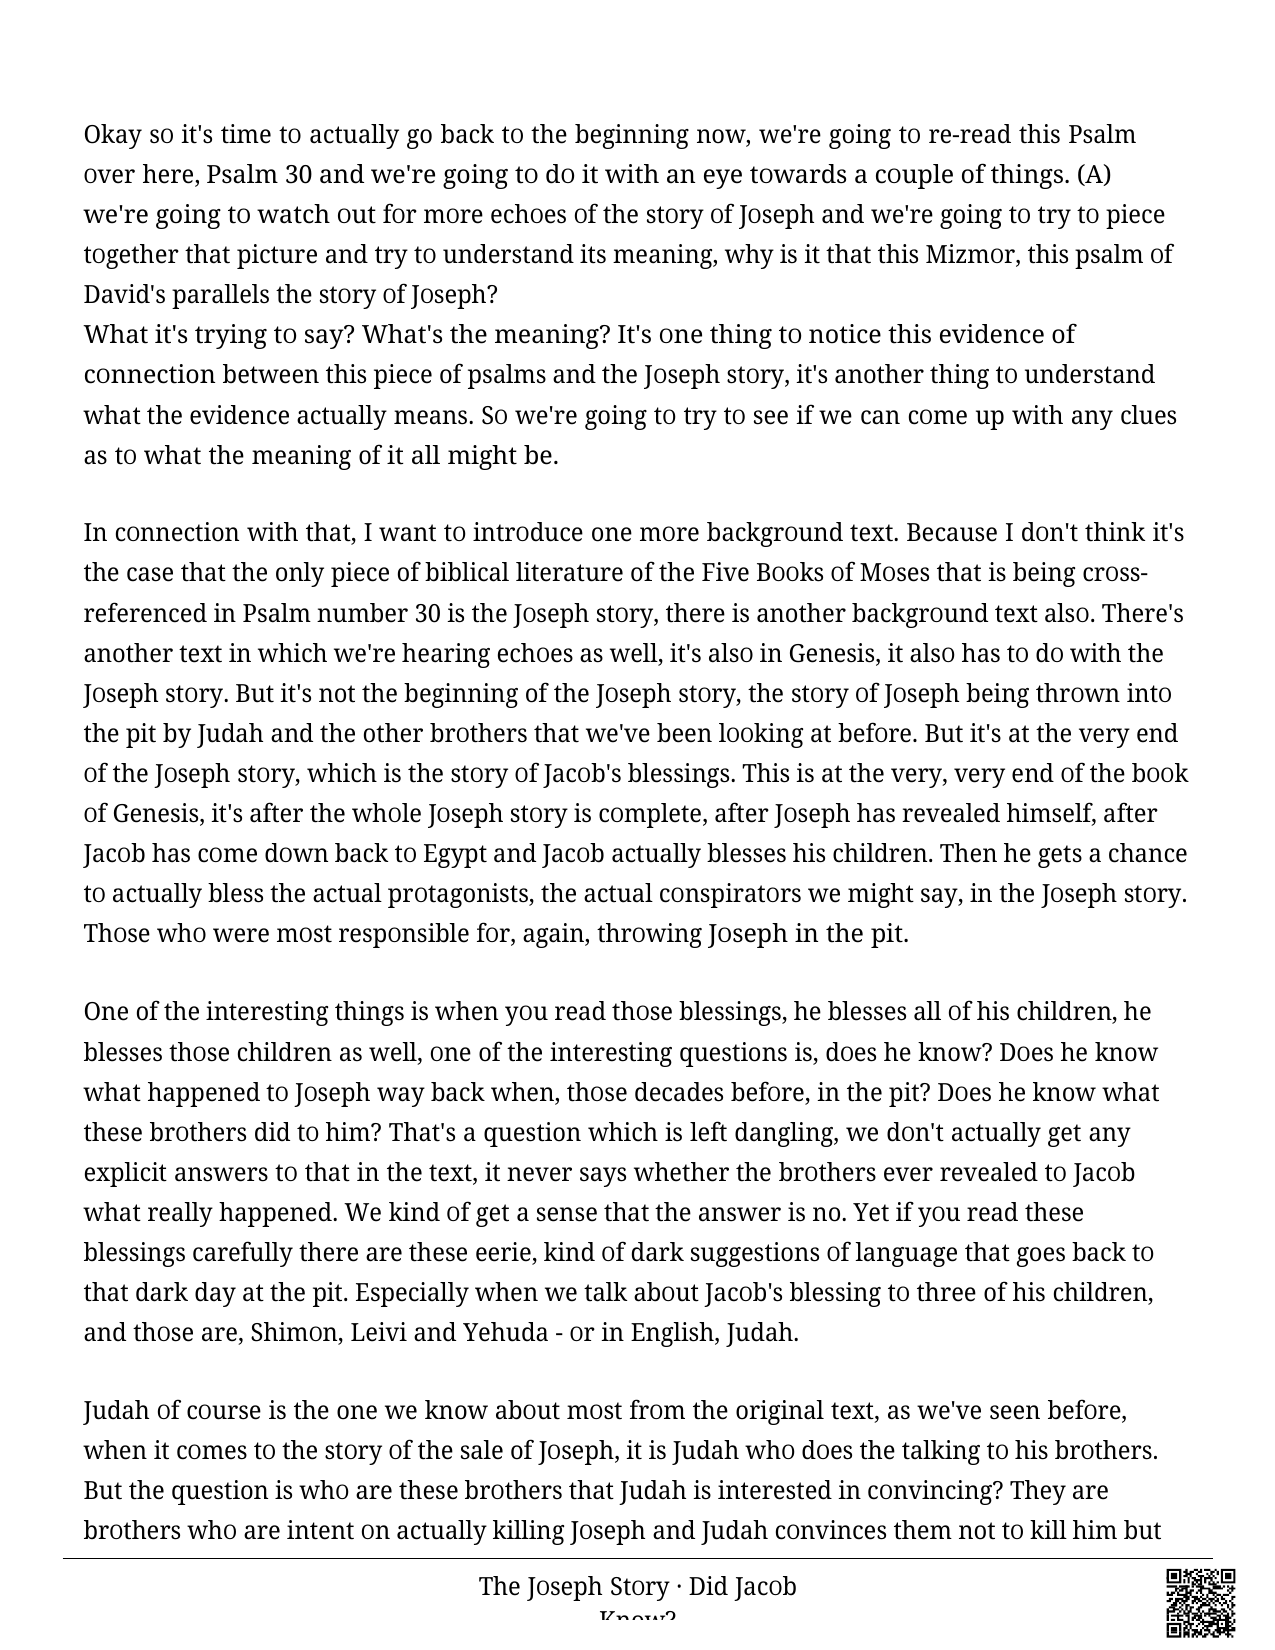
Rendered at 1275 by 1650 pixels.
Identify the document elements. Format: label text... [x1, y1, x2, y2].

text What it's trying to say? What's the meaning? It's one thing to notice this evidence of connection between this piece of psalms and the Joseph story, it's another thing to understand what the evidence actually means. So we're going to try to see if we can come up with any clues as to what the meaning of it all might be. [83, 317, 1180, 471]
text Okay so it's time to actually go back to the beginning now, we're going to re-read this Psalm over here, Psalm 30 and we're going to do it with an eye towards a couple of things. (A) we're going to watch out for more echoes of the story of Joseph and we're going to try to piece together that picture and try to understand its meaning, why is it that this Mizmor, this psalm of David's parallels the story of Joseph? [83, 116, 1180, 311]
text One of the interesting things is when you read those blessings, he blesses all of his children, he blesses those children as well, one of the interesting questions is, does he know? Does he know what happened to Joseph way back when, those decades before, in the pit? Does he know what these brothers did to him? That's a question which is left dangling, we don't actually get any explicit answers to that in the text, it never says whether the brothers ever revealed to Jacob what really happened. We kind of get a sense that the answer is no. Yet if you read these blessings carefully there are these eerie, kind of dark suggestions of language that goes back to that dark day at the pit. Especially when we talk about Jacob's blessing to three of his children, and those are, Shimon, Leivi and Yehuda - or in English, Judah. [83, 994, 1175, 1349]
text In connection with that, I want to introduce one more background text. Because I don't think it's the case that the only piece of biblical literature of the Five Books of Moses that is being cross-referenced in Psalm number 30 is the Joseph story, there is another background text also. There's another text in which we're hearing echoes as well, it's also in Genesis, it also has to do with the Joseph story. But it's not the beginning of the Joseph story, the story of Joseph being thrown into the pit by Judah and the other brothers that we've been looking at before. But it's at the very end of the Joseph story, which is the story of Jacob's blessings. This is at the very, very end of the book of Genesis, it's after the whole Joseph story is complete, after Joseph has revealed himself, after Jacob has come down back to Egypt and Jacob actually blesses his children. Then he gets a chance to actually bless the actual protagonists, the actual conspirators we might say, in the Joseph story. Those who were most responsible for, again, throwing Joseph in the pit. [83, 515, 1191, 950]
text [83, 1393, 1180, 1547]
